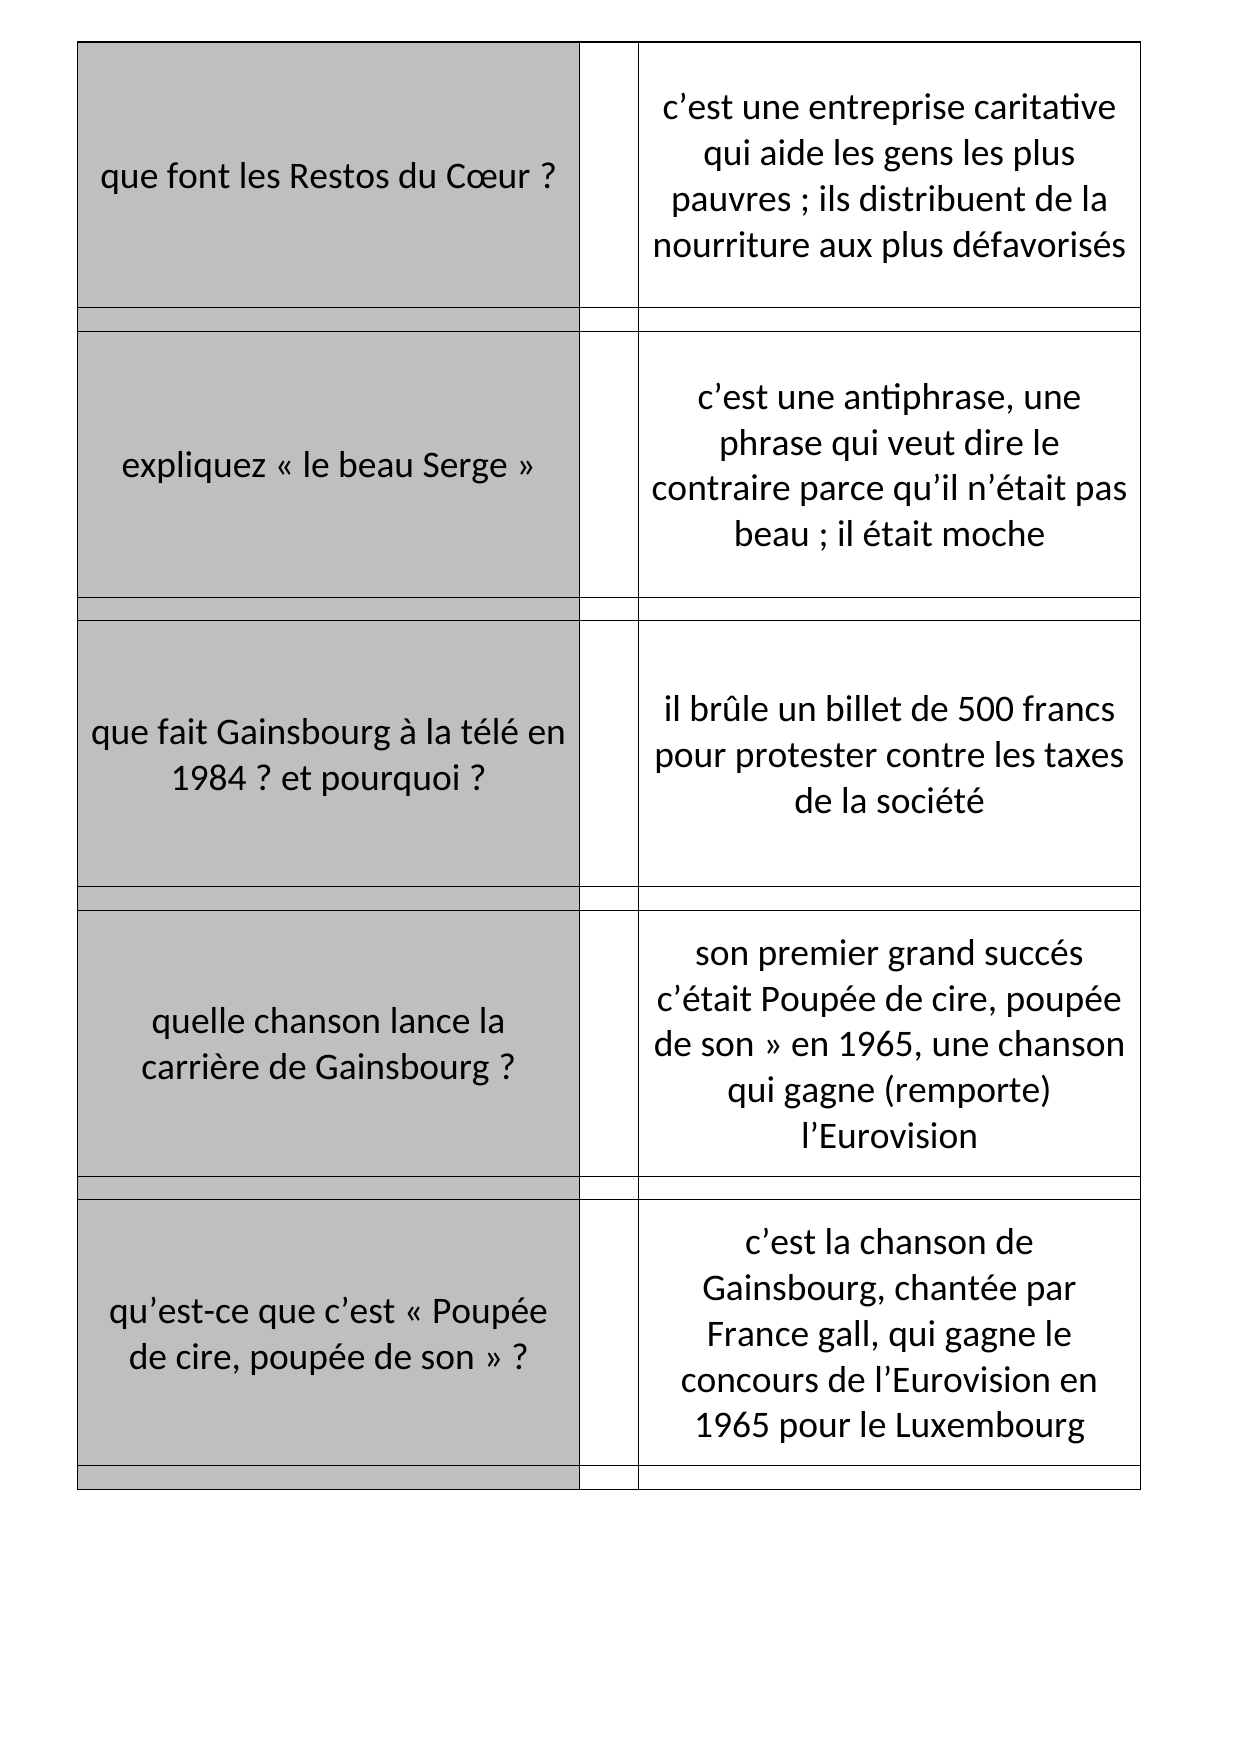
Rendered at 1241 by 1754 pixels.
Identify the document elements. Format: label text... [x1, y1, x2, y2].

table_cell il brûle un billet de 500 francs pour protester contre les taxes de la société [639, 621, 1140, 886]
table_cell [639, 887, 1140, 910]
table_cell que font les Restos du Cœur ? [78, 43, 579, 307]
table_cell [78, 308, 579, 331]
table_cell qu’est-ce que c’est « Poupée de cire, poupée de son » ? [78, 1200, 579, 1465]
table_cell [580, 598, 638, 620]
table_cell c’est la chanson de Gainsbourg, chantée par France gall, qui gagne le concours de l’Eurovision en 1965 pour le Luxembourg [639, 1200, 1140, 1465]
table_cell quelle chanson lance la carrière de Gainsbourg ? [78, 911, 579, 1176]
table_cell [580, 887, 638, 910]
table_cell [580, 1466, 638, 1489]
table_cell [580, 308, 638, 331]
table_cell [580, 43, 638, 307]
table_cell [580, 1200, 638, 1465]
table_cell [78, 887, 579, 910]
table_cell expliquez « le beau Serge » [78, 332, 579, 597]
table_cell [639, 308, 1140, 331]
table_cell [580, 621, 638, 886]
table_cell [580, 1177, 638, 1199]
table_cell c’est une entreprise caritative qui aide les gens les plus pauvres ; ils distribuent de la nourriture aux plus défavorisés [639, 43, 1140, 307]
table_cell [78, 1177, 579, 1199]
table_cell [639, 598, 1140, 620]
table_cell [639, 1466, 1140, 1489]
table_cell [639, 1177, 1140, 1199]
table_cell son premier grand succés c’était Poupée de cire, poupée de son » en 1965, une chanson qui gagne (remporte) l’Eurovision [639, 911, 1140, 1176]
table_cell c’est une antiphrase, une phrase qui veut dire le contraire parce qu’il n’était pas beau ; il était moche [639, 332, 1140, 597]
table_cell [78, 598, 579, 620]
table_cell [78, 1466, 579, 1489]
table_cell [580, 332, 638, 597]
table_cell que fait Gainsbourg à la télé en 1984 ? et pourquoi ? [78, 621, 579, 886]
table_cell [580, 911, 638, 1176]
